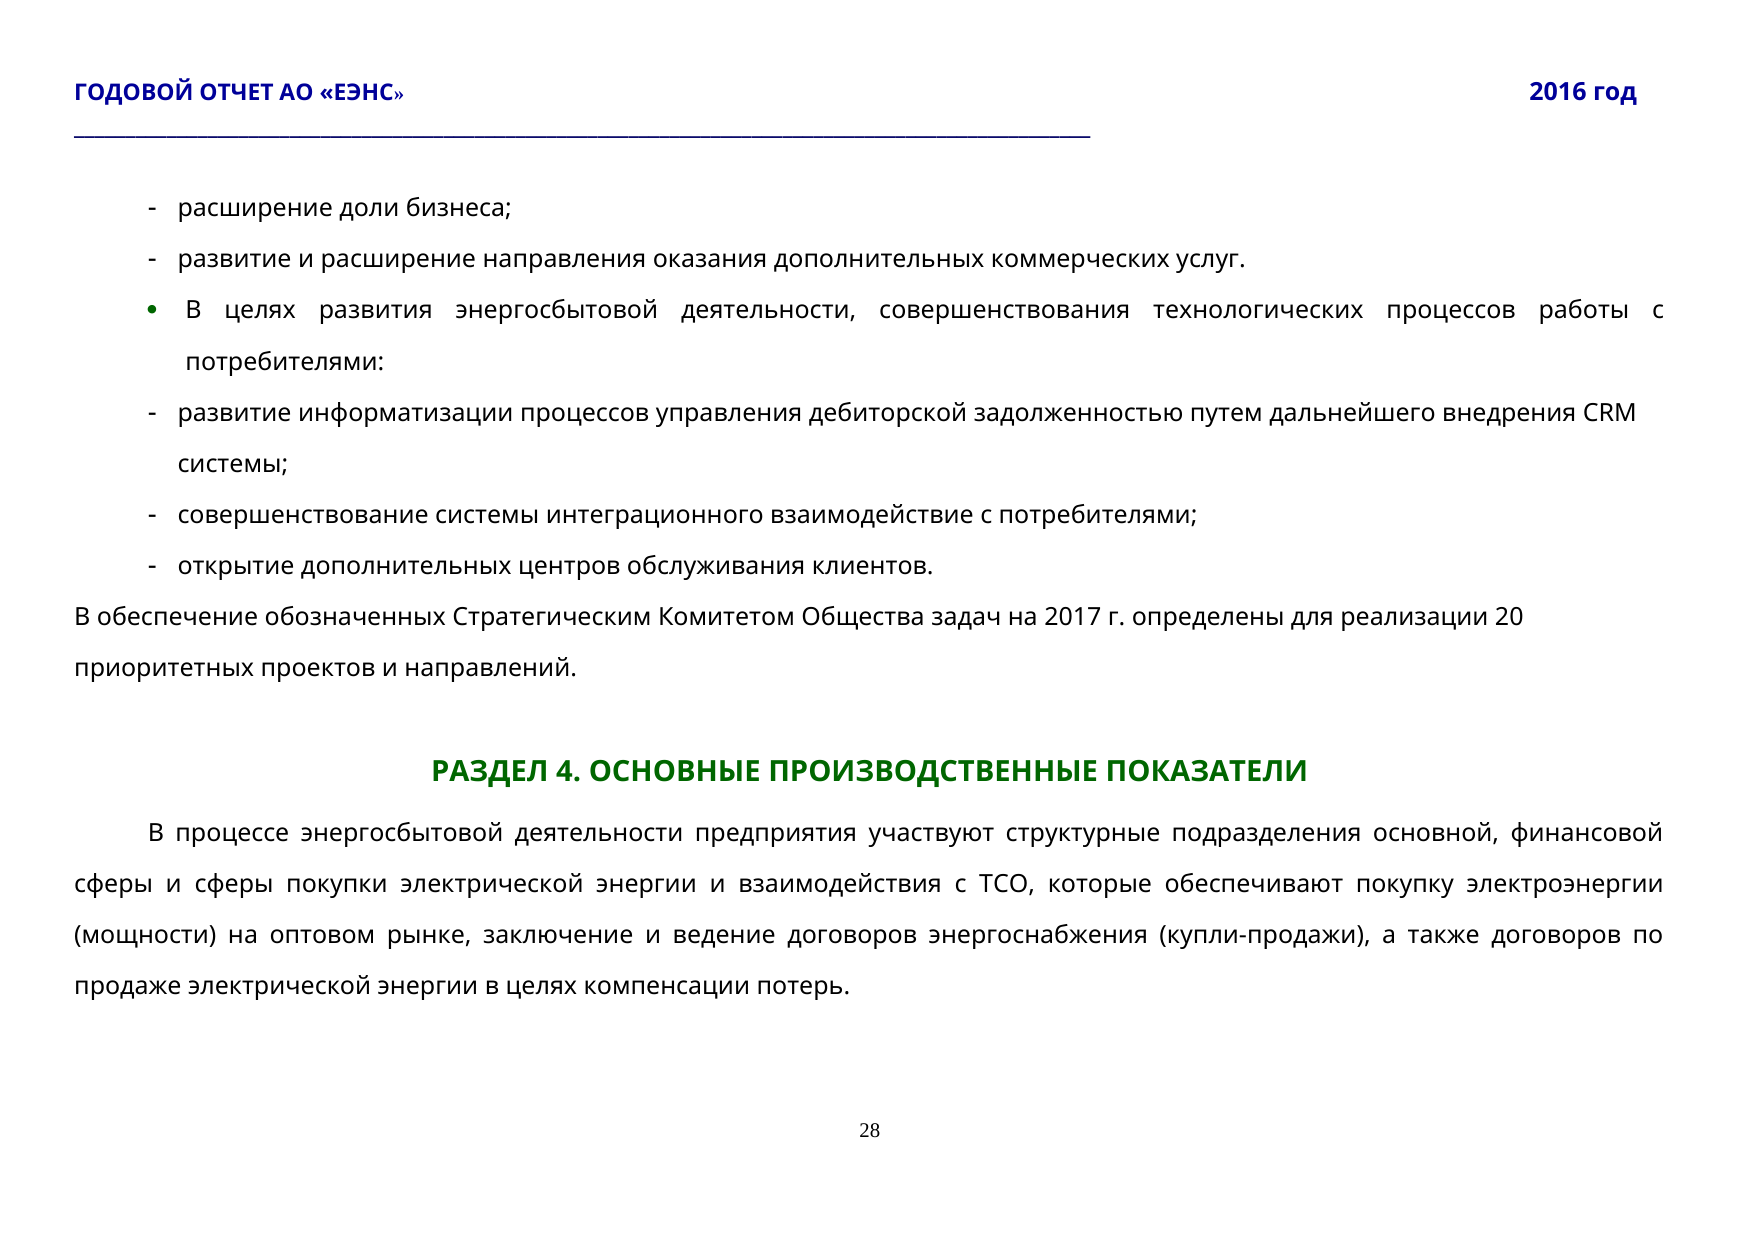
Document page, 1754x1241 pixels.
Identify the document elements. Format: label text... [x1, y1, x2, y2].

list развитие и расширение направления оказания дополнительных коммерческих услуг. [148, 241, 1665, 275]
list открытие дополнительных центров обслуживания клиентов. [148, 547, 1665, 581]
list В целях развития энергосбытовой деятельности, совершенствования технологических процессов работы с потребителями: [148, 292, 1665, 377]
subtitle РАЗДЕЛ 4. ОСНОВНЫЕ ПРОИЗВОДСТВЕННЫЕ ПОКАЗАТЕЛИ [74, 751, 1665, 790]
text В процессе энергосбытовой деятельности предприятия участвуют структурные подразделения основной, финансовой сферы и сферы покупки электрической энергии и взаимодействия с ТСО, которые обеспечивают покупку электроэнергии (мощности) на оптовом рынке, заключение и ведение договоров энергоснабжения (купли-продажи), а также договоров по продаже электрической энергии в целях компенсации потерь. [74, 814, 1665, 1001]
list совершенствование системы интеграционного взаимодействие с потребителями; [148, 496, 1665, 530]
list развитие информатизации процессов управления дебиторской задолженностью путем дальнейшего внедрения CRM системы; [148, 394, 1665, 479]
text В обеспечение обозначенных Стратегическим Комитетом Общества задач на 2017 г. определены для реализации 20 приоритетных проектов и направлений. [74, 598, 1665, 683]
list расширение доли бизнеса; [148, 190, 1665, 224]
